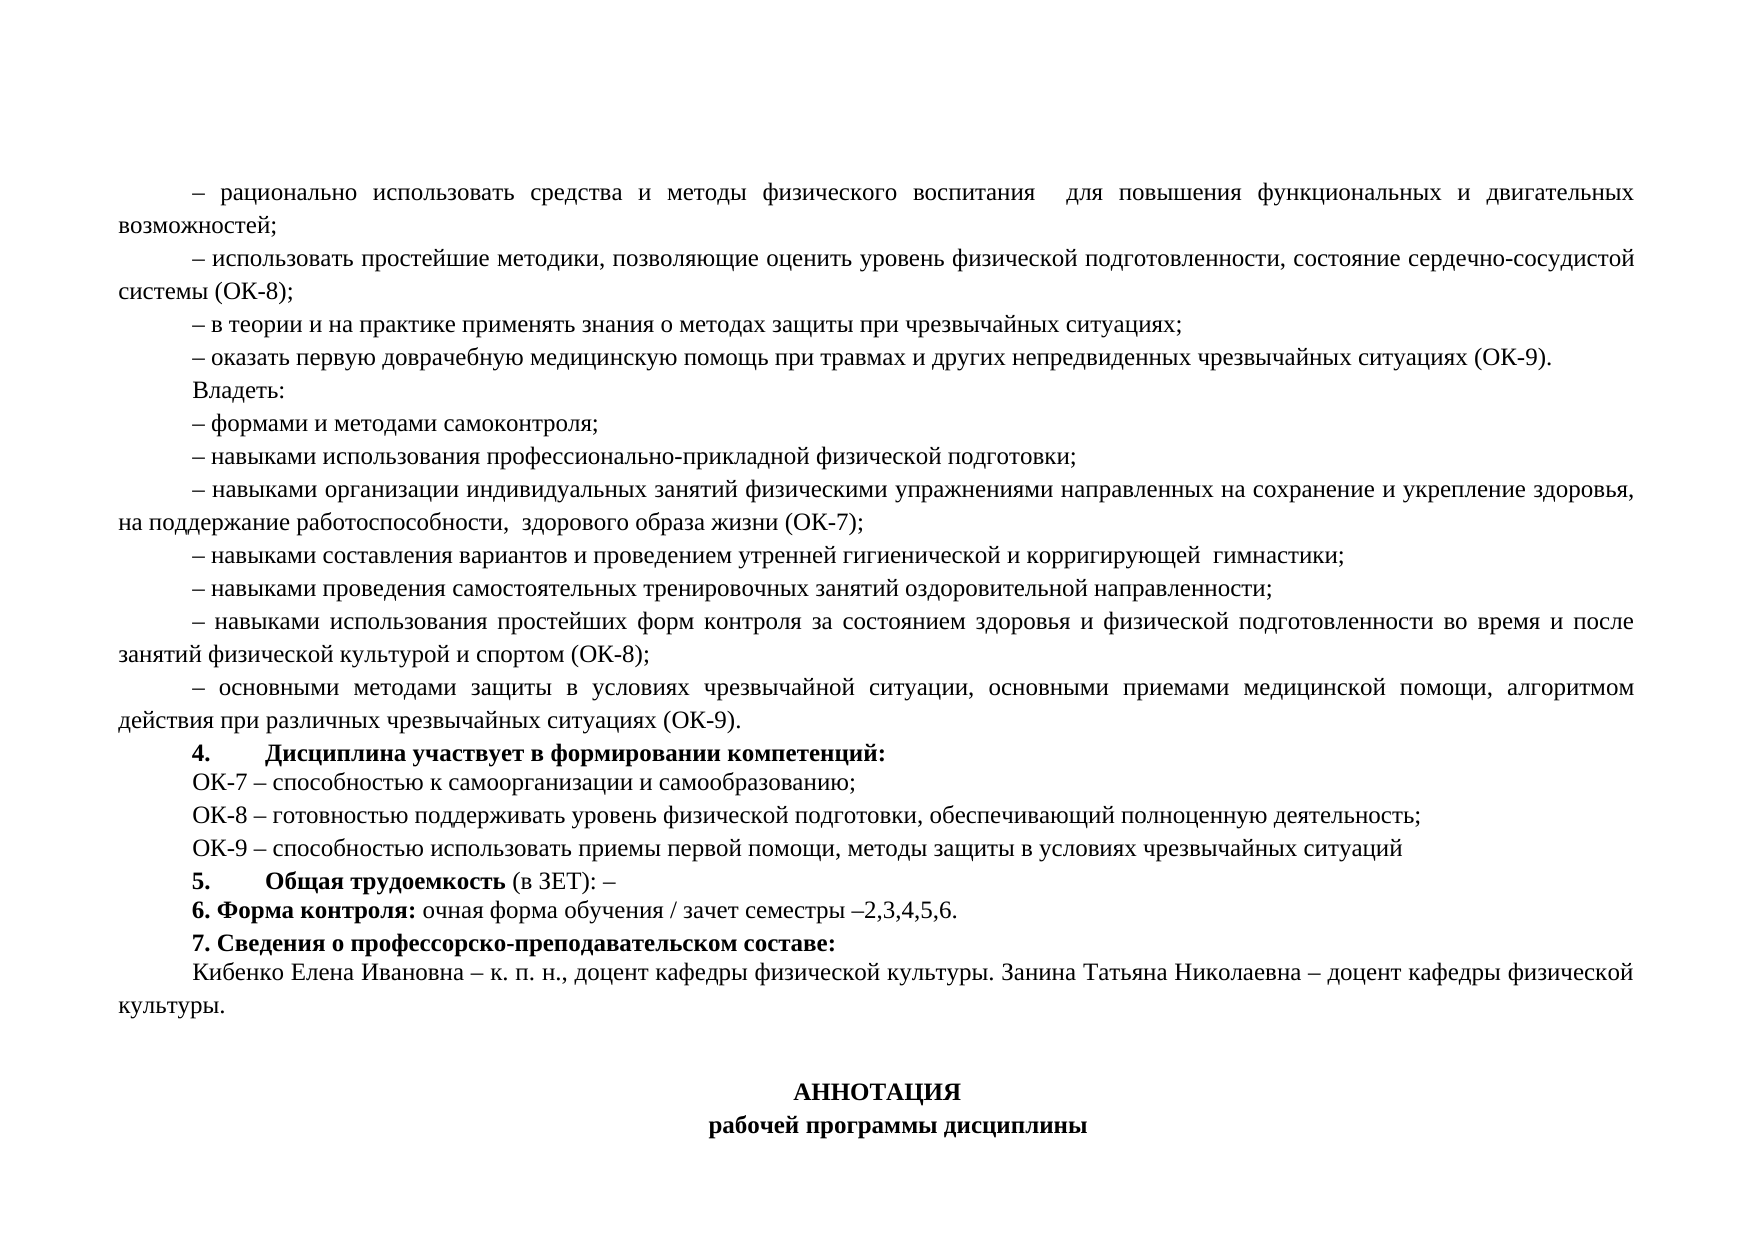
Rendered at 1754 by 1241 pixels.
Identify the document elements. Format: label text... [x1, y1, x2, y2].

list – формами и методами самоконтроля; [118, 408, 1636, 437]
list Дисциплина участвует в формировании компетенций: [192, 738, 1636, 767]
list ОК-9 – способностью использовать приемы первой помощи, методы защиты в условиях чрезвычайных ситуаций [118, 833, 1636, 862]
list – использовать простейшие методики, позволяющие оценить уровень физической подготовленности, состояние сердечно-сосудистой системы (ОК-8); [118, 243, 1636, 305]
list – в теории и на практике применять знания о методах защиты при чрезвычайных ситуациях; [118, 309, 1636, 338]
list – навыками проведения самостоятельных тренировочных занятий оздоровительной направленности; [118, 573, 1636, 602]
text рабочей программы дисциплины [118, 1110, 1636, 1138]
list – навыками использования профессионально-прикладной физической подготовки; [118, 441, 1636, 470]
list – рационально использовать средства и методы физического воспитания для повышения функциональных и двигательных возможностей; [118, 177, 1636, 239]
list – навыками составления вариантов и проведением утренней гигиенической и корригирующей гимнастики; [118, 540, 1636, 569]
text 7. Сведения о профессорско-преподавательском составе: [192, 928, 1636, 957]
list Кибенко Елена Ивановна – к. п. н., доцент кафедры физической культуры. Занина Татьяна Николаевна – доцент кафедры физической культуры. [118, 957, 1636, 1019]
list ОК-7 – способностью к самоорганизации и самообразованию; [118, 767, 1636, 796]
list – основными методами защиты в условиях чрезвычайной ситуации, основными приемами медицинской помощи, алгоритмом действия при различных чрезвычайных ситуациях (ОК-9). [118, 672, 1636, 734]
list – оказать первую доврачебную медицинскую помощь при травмах и других непредвиденных чрезвычайных ситуациях (ОК-9). [118, 342, 1636, 371]
list – навыками организации индивидуальных занятий физическими упражнениями направленных на сохранение и укрепление здоровья, на поддержание работоспособности, здорового образа жизни (ОК-7); [118, 474, 1636, 536]
list Владеть: [118, 375, 1636, 404]
list – навыками использования простейших форм контроля за состоянием здоровья и физической подготовленности во время и после занятий физической культурой и спортом (ОК-8); [118, 606, 1636, 668]
list ОК-8 – готовностью поддерживать уровень физической подготовки, обеспечивающий полноценную деятельность; [118, 800, 1636, 829]
text 6. Форма контроля: очная форма обучения / зачет семестры –2,3,4,5,6. [192, 895, 1636, 924]
text АННОТАЦИЯ [118, 1077, 1636, 1106]
list Общая трудоемкость (в ЗЕТ): – [192, 866, 1636, 895]
